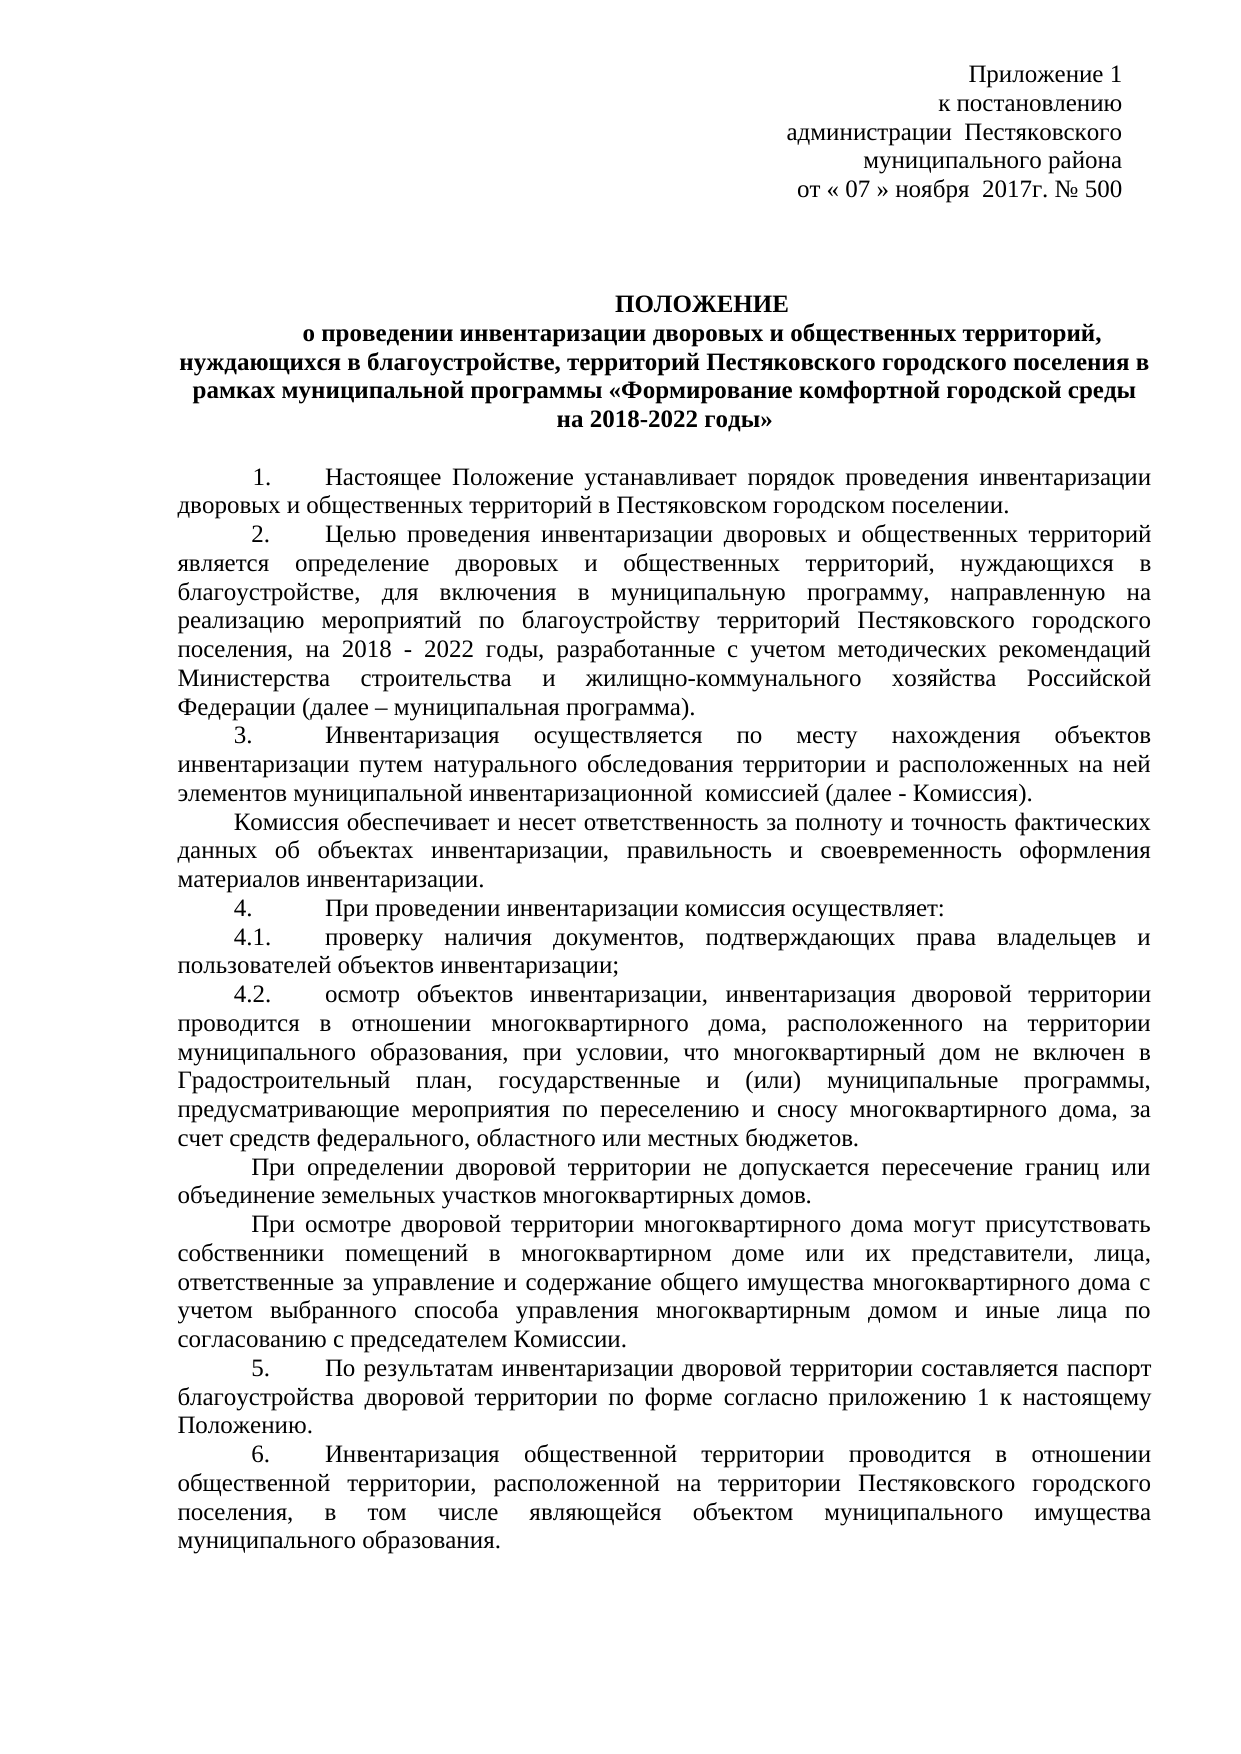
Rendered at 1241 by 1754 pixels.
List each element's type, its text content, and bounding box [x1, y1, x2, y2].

text о проведении инвентаризации дворовых и общественных территорий, нуждающихся в благоустройстве, территорий Пестяковского городского поселения в рамках муниципальной программы «Формирование комфортной городской среды на 2018-2022 годы» [177, 318, 1152, 433]
text ПОЛОЖЕНИЕ [177, 289, 1152, 318]
text При осмотре дворовой территории многоквартирного дома могут присутствовать собственники помещений в многоквартирном доме или их представители, лица, ответственные за управление и содержание общего имущества многоквартирного дома с учетом выбранного способа управления многоквартирным домом и иные лица по согласованию с председателем Комиссии. [177, 1209, 1152, 1353]
text 4. При проведении инвентаризации комиссия осуществляет: [177, 893, 1152, 922]
text муниципального района [177, 145, 1122, 174]
text 4.2. осмотр объектов инвентаризации, инвентаризация дворовой территории проводится в отношении многоквартирного дома, расположенного на территории муниципального образования, при условии, что многоквартирный дом не включен в Градостроительный план, государственные и (или) муниципальные программы, предусматривающие мероприятия по переселению и сносу многоквартирного дома, за счет средств федерального, областного или местных бюджетов. [177, 979, 1152, 1152]
text 5. По результатам инвентаризации дворовой территории составляется паспорт благоустройства дворовой территории по форме согласно приложению 1 к настоящему Положению. [177, 1353, 1152, 1439]
text Комиссия обеспечивает и несет ответственность за полноту и точность фактических данных об объектах инвентаризации, правильность и своевременность оформления материалов инвентаризации. [177, 807, 1152, 893]
text от « 07 » ноября 2017г. № 500 [177, 174, 1122, 203]
text 2. Целью проведения инвентаризации дворовых и общественных территорий является определение дворовых и общественных территорий, нуждающихся в благоустройстве, для включения в муниципальную программу, направленную на реализацию мероприятий по благоустройству территорий Пестяковского городского поселения, на 2018 - 2022 годы, разработанные с учетом методических рекомендаций Министерства строительства и жилищно-коммунального хозяйства Российской Федерации (далее – муниципальная программа). [177, 519, 1152, 720]
text 4.1. проверку наличия документов, подтверждающих права владельцев и пользователей объектов инвентаризации; [177, 922, 1152, 979]
text 1. Настоящее Положение устанавливает порядок проведения инвентаризации дворовых и общественных территорий в Пестяковском городском поселении. [177, 462, 1152, 519]
text При определении дворовой территории не допускается пересечение границ или объединение земельных участков многоквартирных домов. [177, 1152, 1152, 1209]
text 3. Инвентаризация осуществляется по месту нахождения объектов инвентаризации путем натурального обследования территории и расположенных на ней элементов муниципальной инвентаризационной комиссией (далее - Комиссия). [177, 720, 1152, 807]
text к постановлению администрации Пестяковского [177, 88, 1122, 145]
text Приложение 1 [177, 59, 1122, 88]
text 6. Инвентаризация общественной территории проводится в отношении общественной территории, расположенной на территории Пестяковского городского поселения, в том числе являющейся объектом муниципального имущества муниципального образования. [177, 1439, 1152, 1554]
